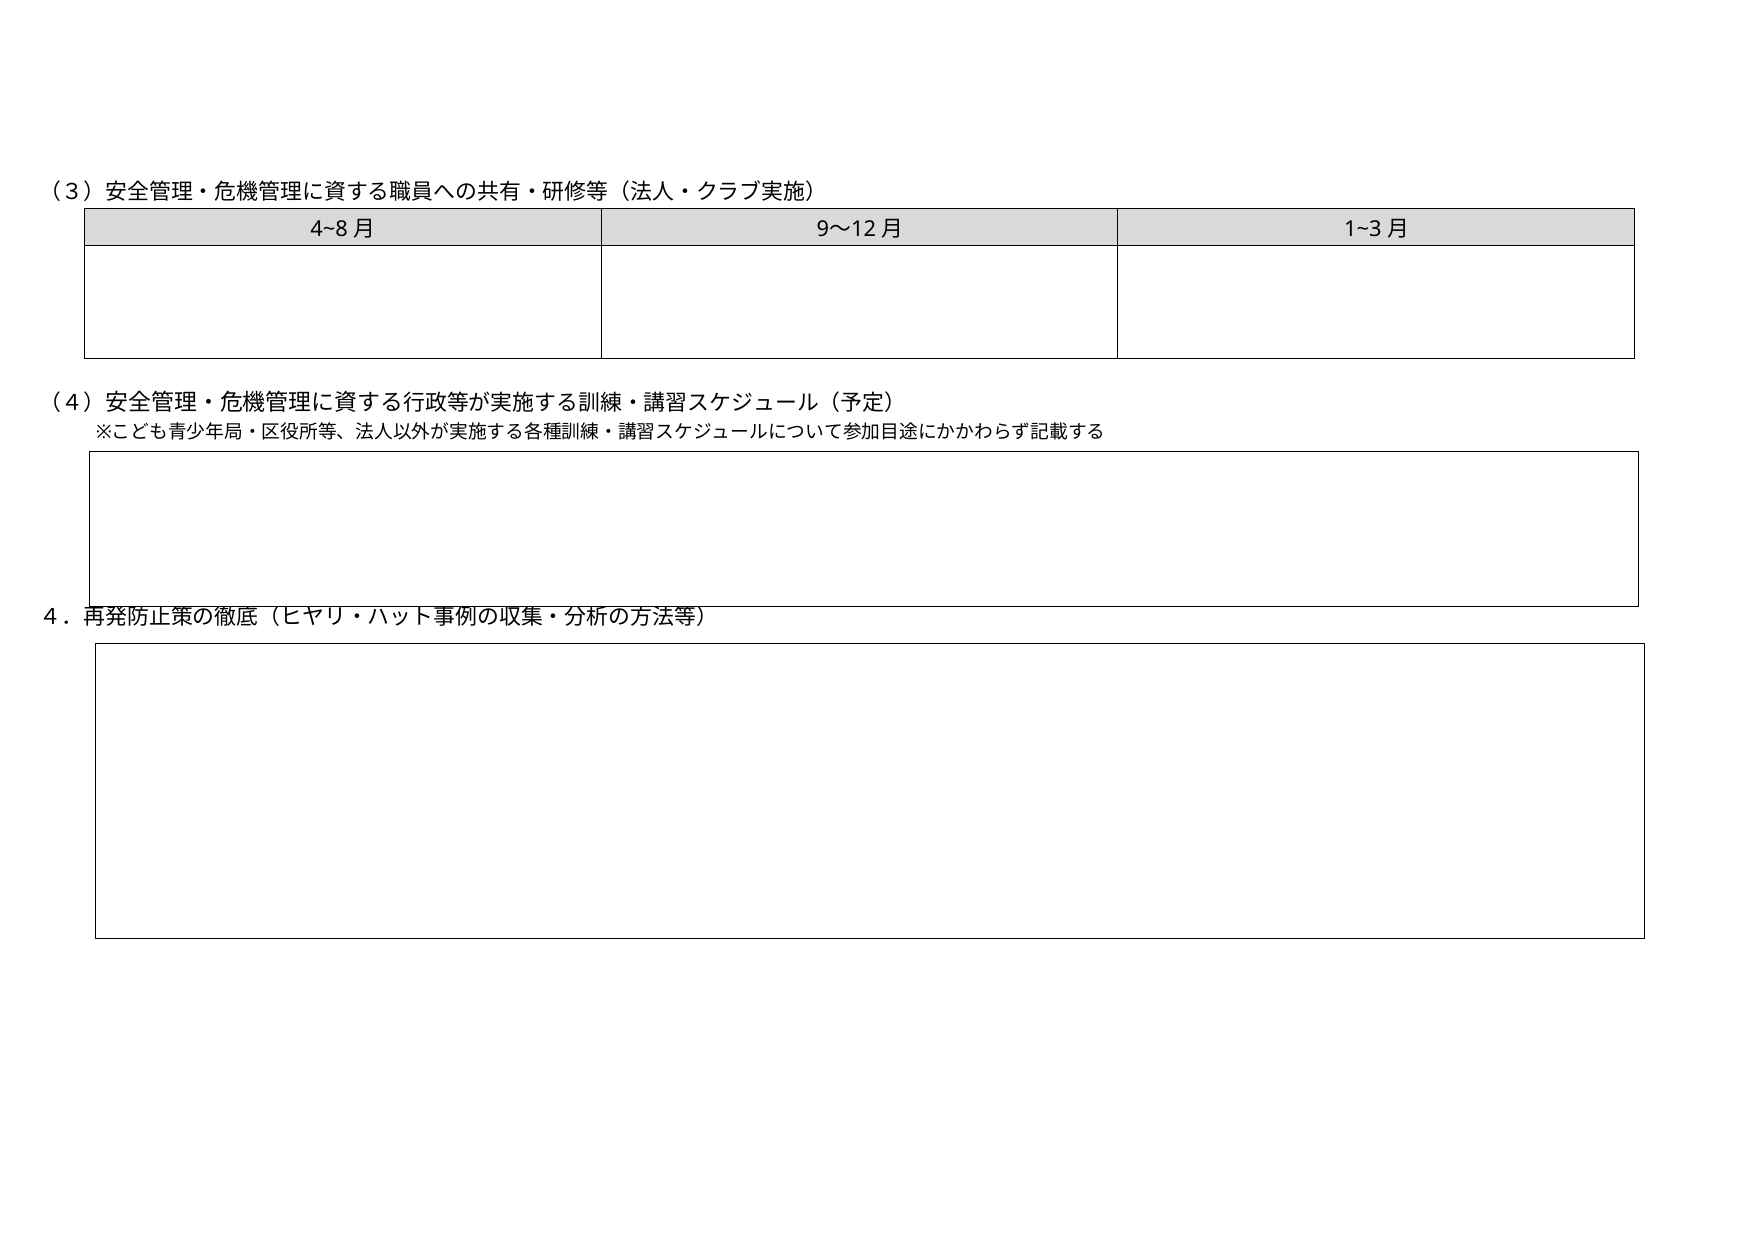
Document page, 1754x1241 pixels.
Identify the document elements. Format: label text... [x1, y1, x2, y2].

table_header 4~8 月 [85, 209, 601, 245]
table_cell [602, 246, 1117, 357]
text （３）安全管理・危機管理に資する職員への共有・研修等（法人・クラブ実施） [39, 167, 1589, 207]
text ※こども青少年局・区役所等、法人以外が実施する各種訓練・講習スケジュールについて参加目途にかかわらず記載する [39, 417, 1589, 444]
table_cell [85, 246, 601, 357]
text （４）安全管理・危機管理に資する行政等が実施する訓練・講習スケジュール（予定） [39, 384, 1589, 417]
table_cell [1118, 246, 1634, 357]
table_header 1~3 月 [1118, 209, 1634, 245]
text ４．再発防止策の徹底（ヒヤリ・ハット事例の収集・分析の方法等） [39, 599, 1589, 631]
table_header 9～12 月 [602, 209, 1117, 245]
